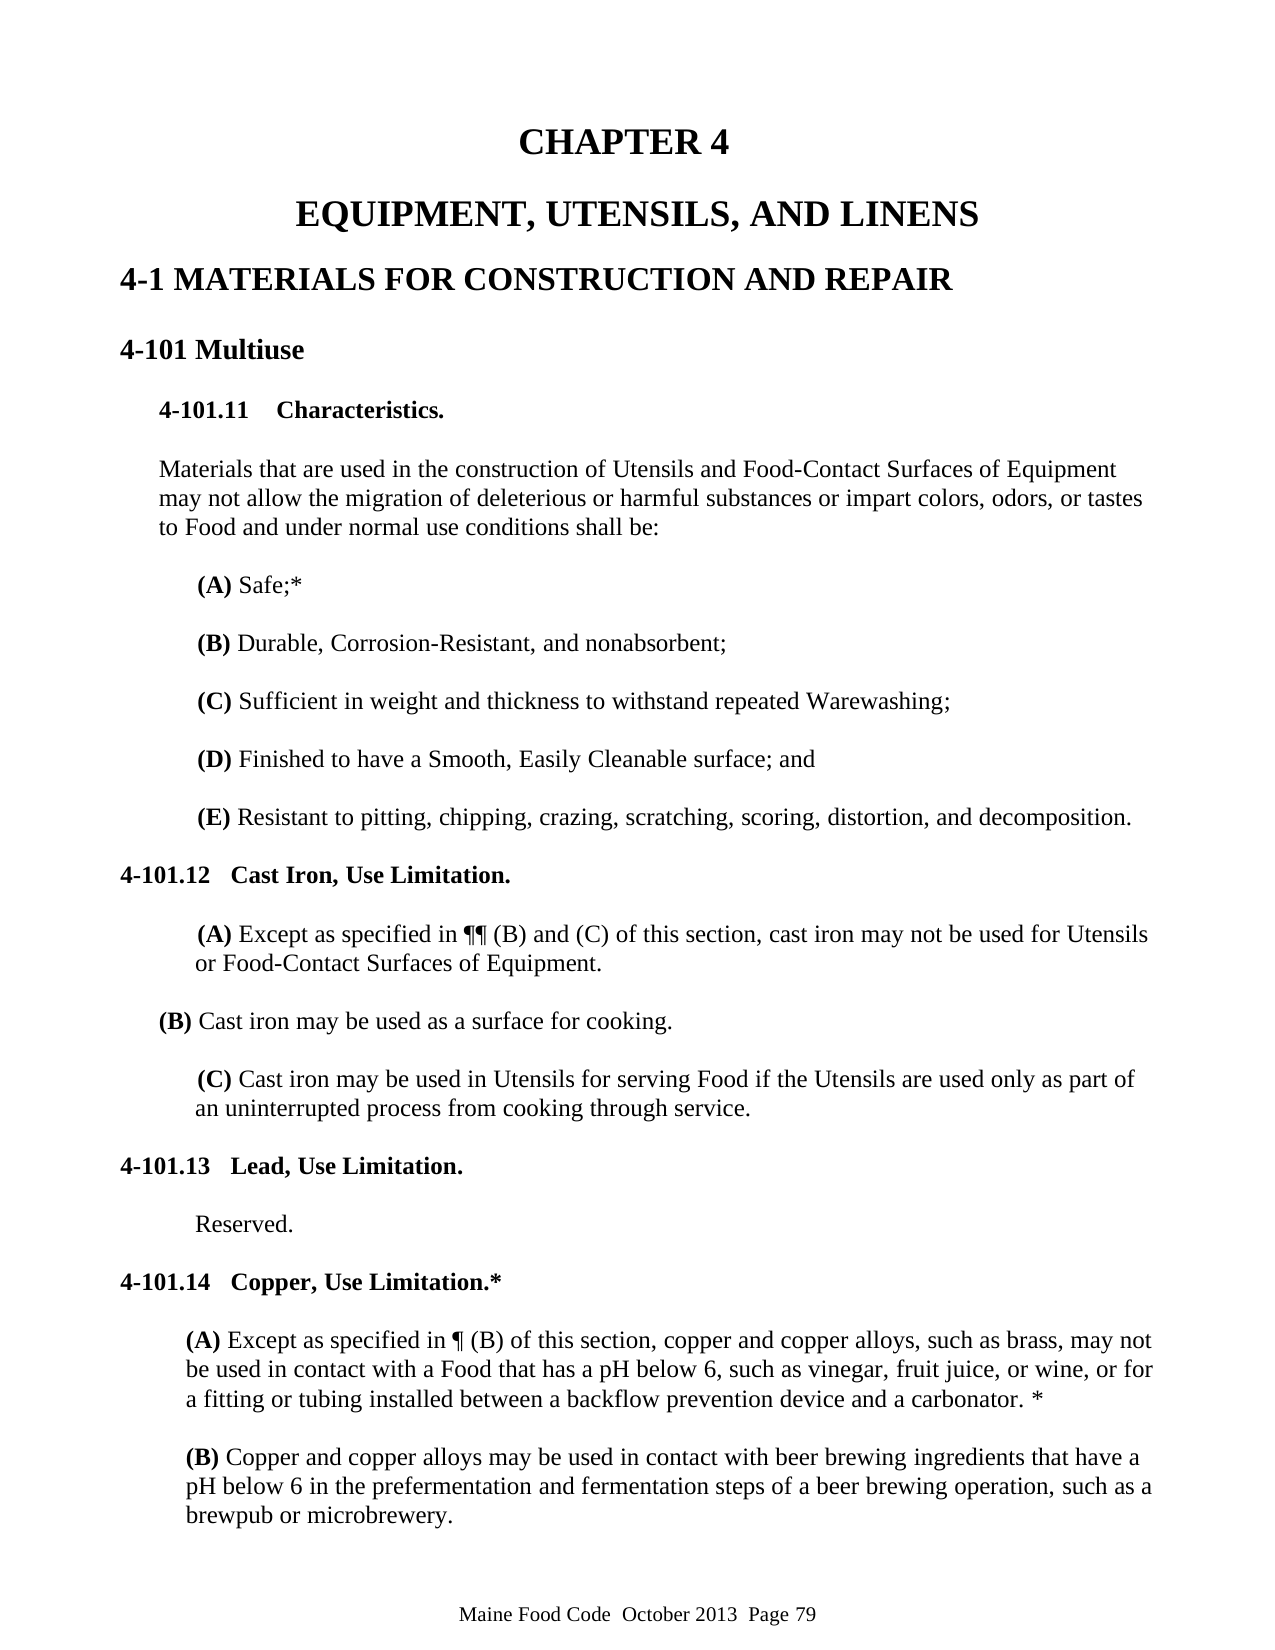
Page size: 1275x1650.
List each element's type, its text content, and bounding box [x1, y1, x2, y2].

subtitle EQUIPMENT, UTENSILS, AND LINENS [120, 191, 1155, 234]
text Reserved. [195, 1209, 1155, 1238]
text (B) Cast iron may be used as a surface for cooking. [120, 1006, 1155, 1035]
subtitle 4-101 Multiuse [120, 333, 1155, 366]
subtitle 4-1 MATERIALS FOR CONSTRUCTION AND REPAIR [120, 259, 1155, 297]
text (C) Sufficient in weight and thickness to withstand repeated Warewashing; [120, 686, 1155, 715]
text (D) Finished to have a Smooth, Easily Cleanable surface; and [120, 744, 1155, 773]
text (B) Durable, Corrosion-Resistant, and nonabsorbent; [120, 628, 1155, 657]
text 4-101.12 Cast Iron, Use Limitation. [120, 860, 1155, 889]
list Characteristics. [159, 395, 1155, 424]
text (A) Except as specified in ¶ (B) of this section, copper and copper alloys, such as brass, may not be used in contact with a Food that has a pH below 6, such as vinegar, fruit juice, or wine, or for a fitting or tubing installed between a backflow prevention device and a carbonator. * [186, 1325, 1155, 1412]
text 4-101.14 Copper, Use Limitation.* [120, 1267, 1155, 1296]
text (C) Cast iron may be used in Utensils for serving Food if the Utensils are used only as part of an uninterrupted process from cooking through service. [195, 1064, 1155, 1122]
subtitle CHAPTER 4 [120, 119, 1155, 162]
text (E) Resistant to pitting, chipping, crazing, scratching, scoring, distortion, and decomposition. [120, 802, 1155, 831]
text 4-101.13 Lead, Use Limitation. [120, 1151, 1155, 1180]
text (A) Except as specified in ¶¶ (B) and (C) of this section, cast iron may not be used for Utensils or Food-Contact Surfaces of Equipment. [195, 918, 1155, 977]
text (B) Copper and copper alloys may be used in contact with beer brewing ingredients that have a pH below 6 in the prefermentation and fermentation steps of a beer brewing operation, such as a brewpub or microbrewery. [186, 1442, 1155, 1529]
text (A) Safe;* [120, 570, 1155, 599]
text Materials that are used in the construction of Utensils and Food-Contact Surfaces of Equipment may not allow the migration of deleterious or harmful substances or impart colors, odors, or tastes to Food and under normal use conditions shall be: [158, 453, 1155, 541]
